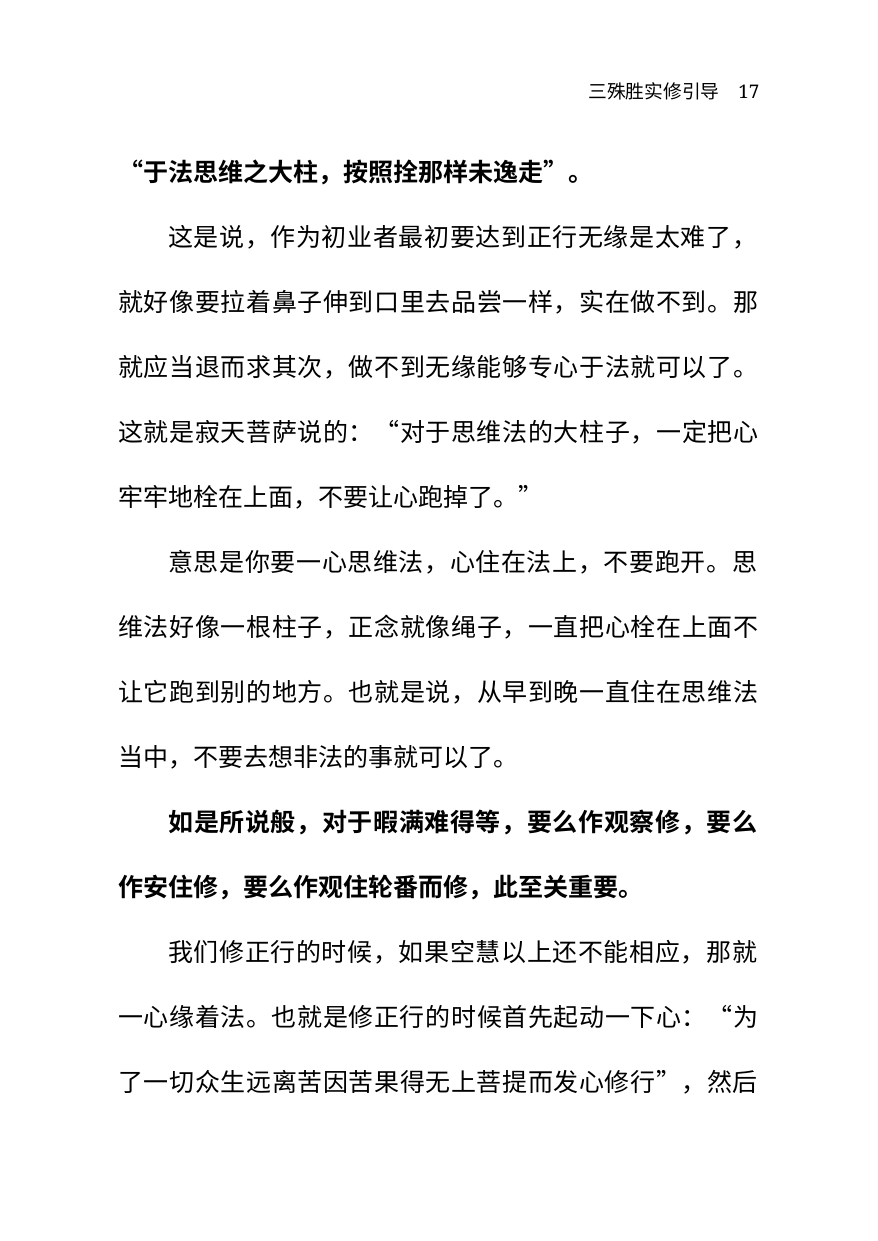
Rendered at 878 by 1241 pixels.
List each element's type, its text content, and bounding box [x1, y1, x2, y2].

text 如是所说般，对于暇满难得等，要么作观察修，要么作安住修，要么作观住轮番而修，此至关重要。 [118, 788, 759, 918]
text 意思是你要一心思维法，心住在法上，不要跑开。思维法好像一根柱子，正念就像绳子，一直把心栓在上面不让它跑到别的地方。也就是说，从早到晚一直住在思维法当中，不要去想非法的事就可以了。 [118, 528, 759, 788]
text 这是说，作为初业者最初要达到正行无缘是太难了，就好像要拉着鼻子伸到口里去品尝一样，实在做不到。那就应当退而求其次，做不到无缘能够专心于法就可以了。这就是寂天菩萨说的：“对于思维法的大柱子，一定把心牢牢地栓在上面，不要让心跑掉了。” [118, 203, 759, 528]
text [118, 138, 759, 203]
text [118, 918, 759, 1113]
